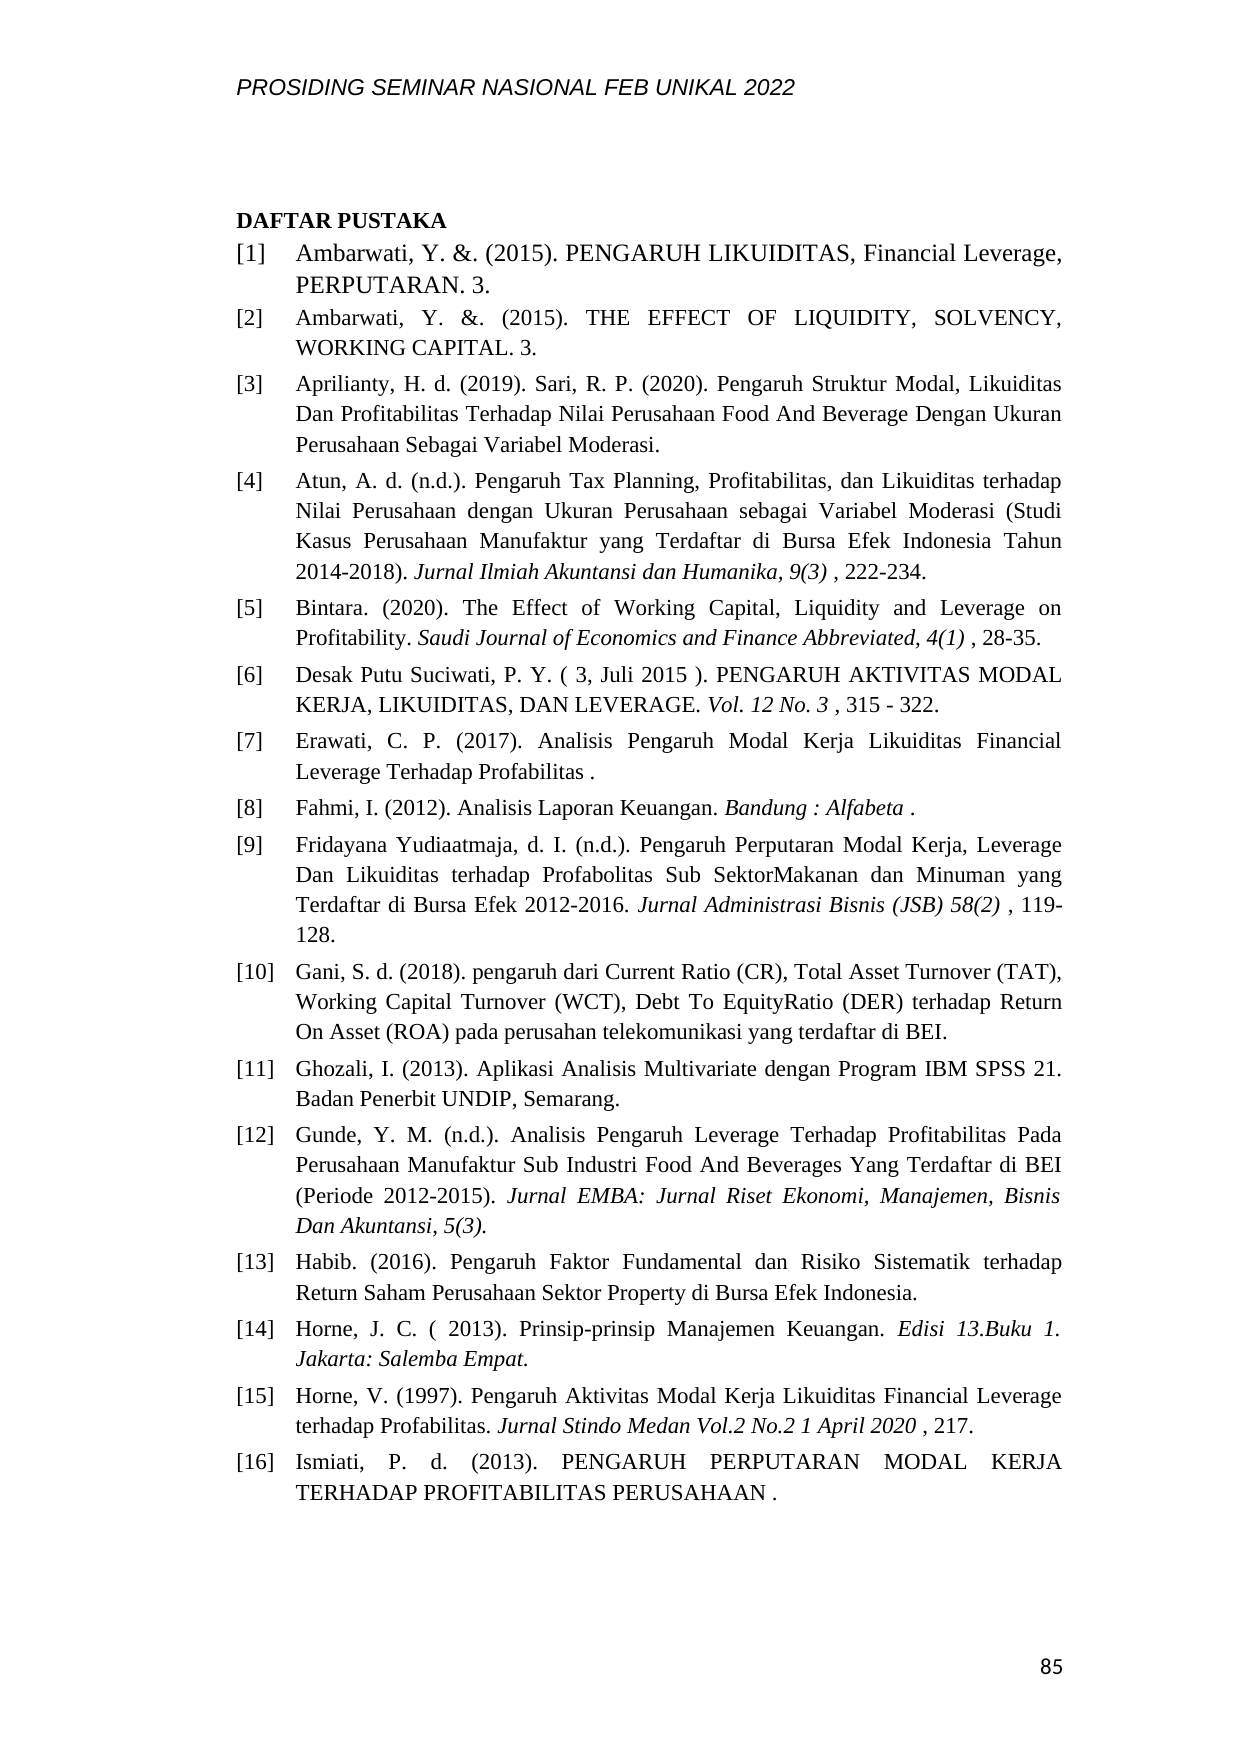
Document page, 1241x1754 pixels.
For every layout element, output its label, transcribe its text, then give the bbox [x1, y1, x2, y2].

text DAFTAR PUSTAKA [236, 207, 1063, 234]
